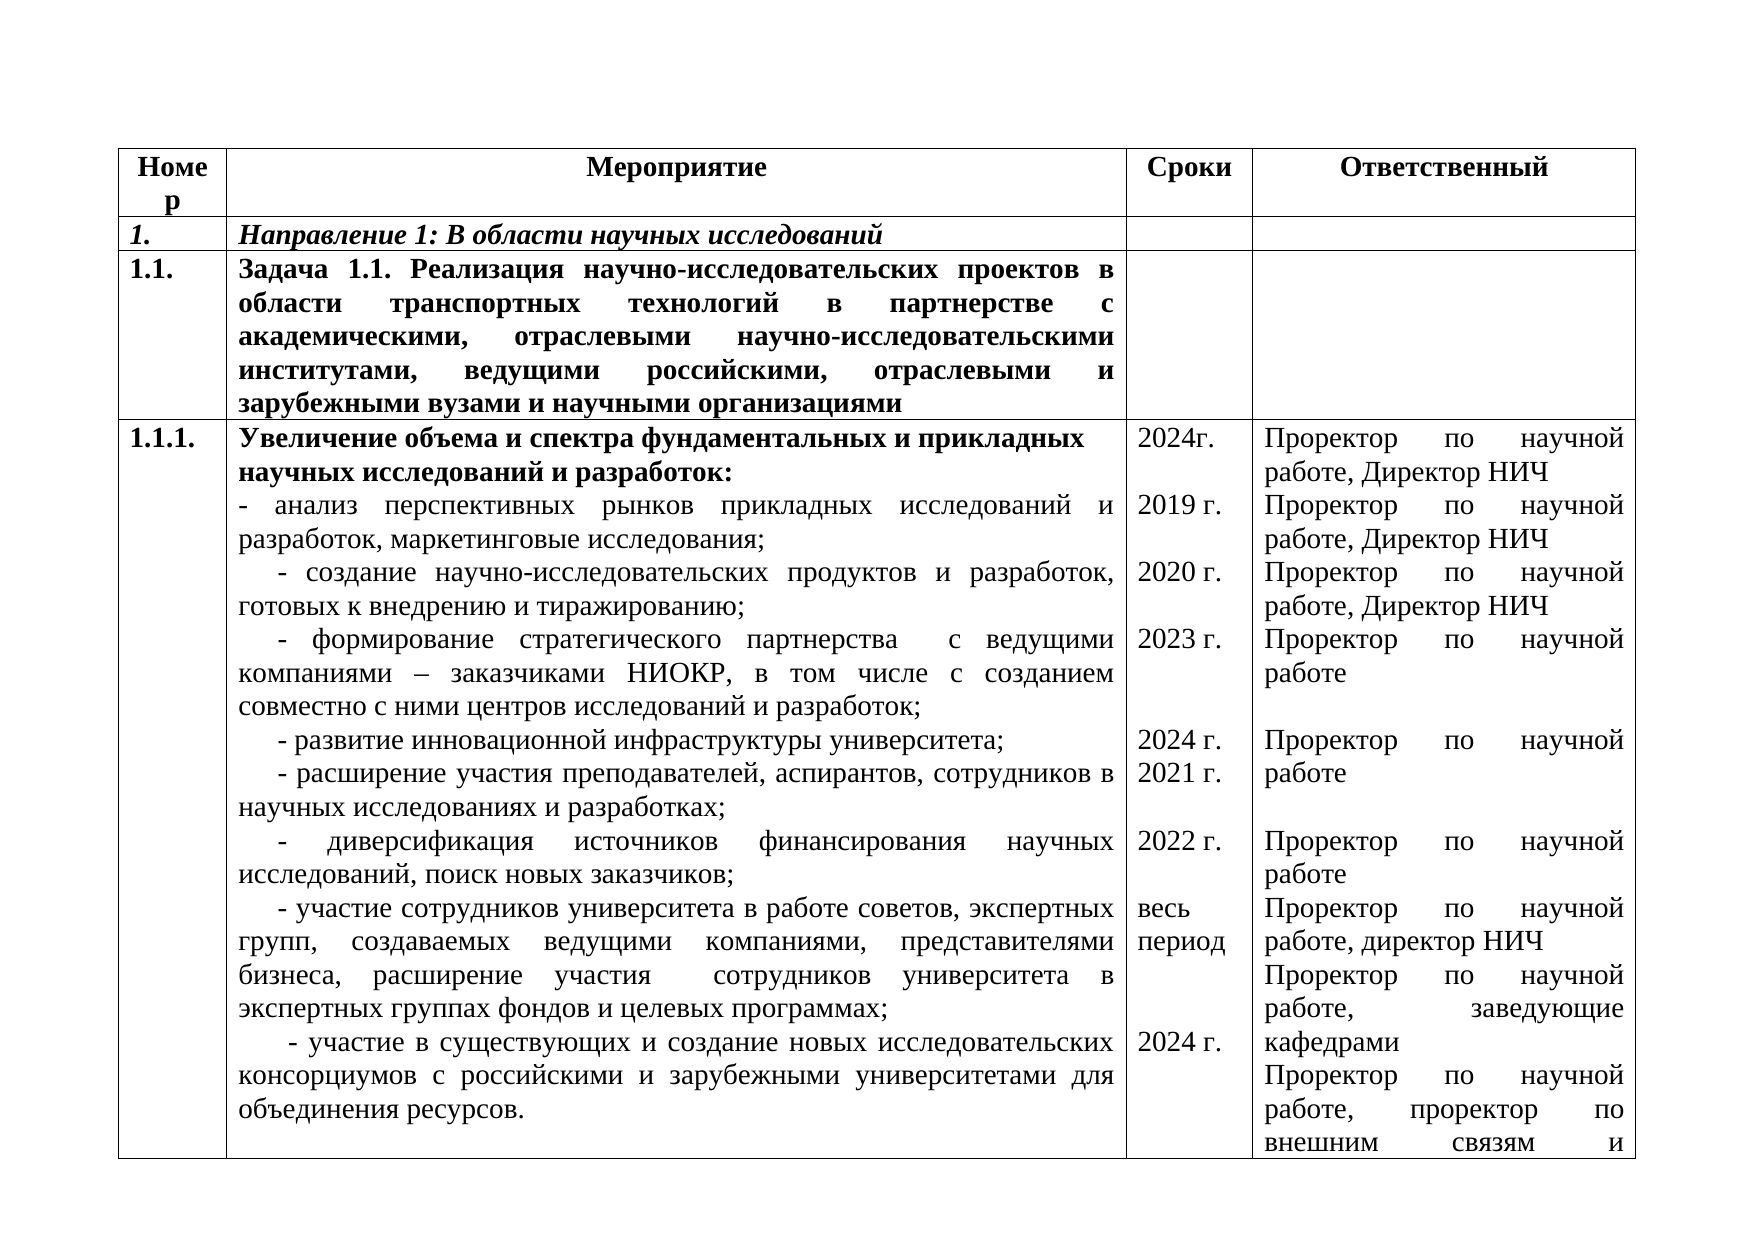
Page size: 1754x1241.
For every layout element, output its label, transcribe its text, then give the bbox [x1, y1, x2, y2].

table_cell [1253, 420, 1635, 1158]
table_cell [1127, 251, 1252, 419]
table_cell [1253, 251, 1635, 419]
table_cell 1.1.1. [119, 420, 226, 1158]
table_cell [1253, 217, 1635, 250]
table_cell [1127, 420, 1252, 1158]
table_header Номер [119, 149, 226, 216]
table_header Ответственный [1253, 149, 1635, 216]
table_header Сроки [1127, 149, 1252, 216]
table_header Мероприятие [227, 149, 1126, 216]
table_cell Задача 1.1. Реализация научно-исследовательских проектов в области транспортных технологий в партнерстве с академическими, отраслевыми научно-исследовательскими институтами, ведущими российскими, отраслевыми и зарубежными вузами и научными организациями [227, 251, 1126, 419]
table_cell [227, 420, 1126, 1158]
table_cell 1. [119, 217, 226, 250]
table_cell 1.1. [119, 251, 226, 419]
table_cell [1127, 217, 1252, 250]
table_cell Направление 1: В области научных исследований [227, 217, 1126, 250]
